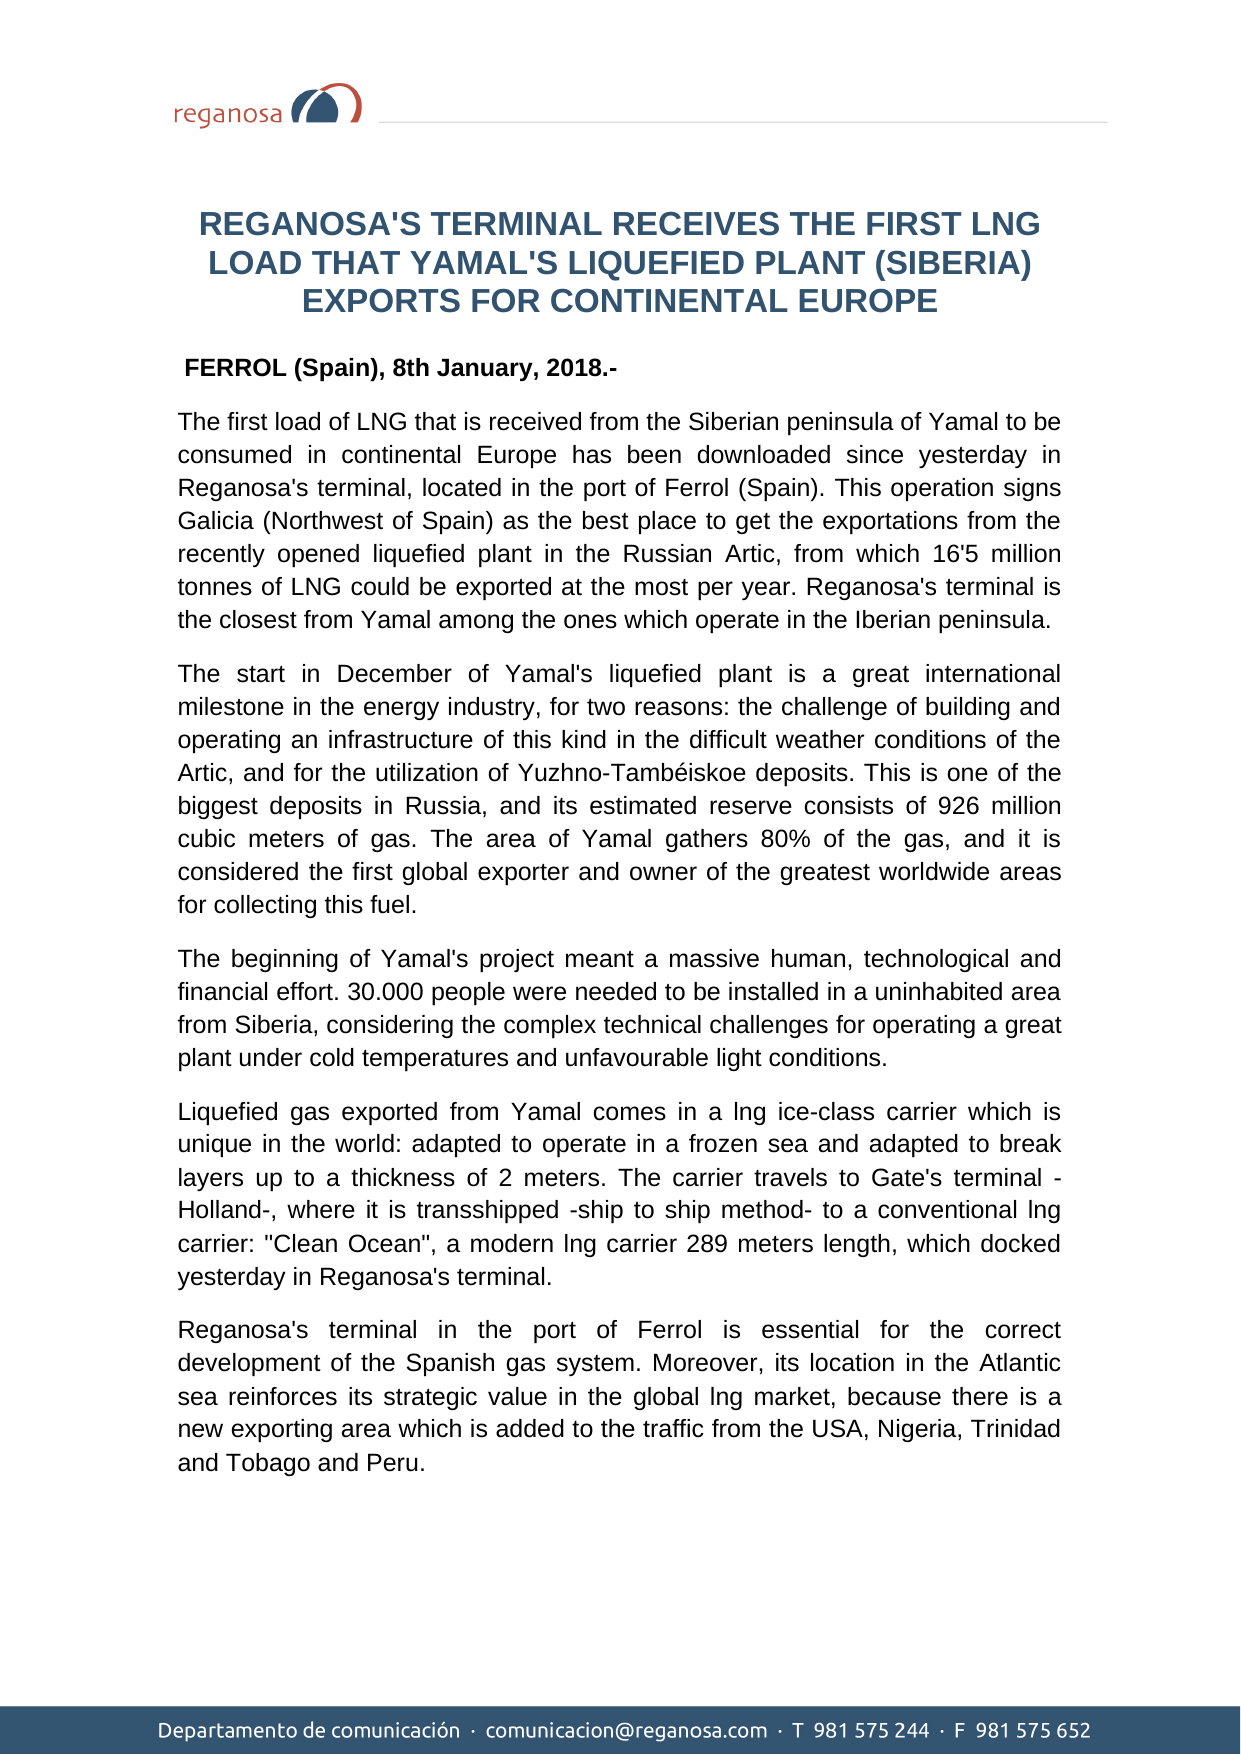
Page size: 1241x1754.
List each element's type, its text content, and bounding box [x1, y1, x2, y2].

text REGANOSA'S TERMINAL RECEIVES THE FIRST LNG LOAD THAT YAMAL'S LIQUEFIED PLANT (SIBERIA) EXPORTS FOR CONTINENTAL EUROPE [177, 204, 1063, 320]
picture [0, 1704, 1241, 1754]
text Reganosa's terminal in the port of Ferrol is essential for the correct development of the Spanish gas system. Moreover, its location in the Atlantic sea reinforces its strategic value in the global lng market, because there is a new exporting area which is added to the traffic from the USA, Nigeria, Trinidad and Tobago and Peru. [177, 1315, 1063, 1476]
picture [96, 0, 1186, 198]
text Liquefied gas exported from Yamal comes in a lng ice-class carrier which is unique in the world: adapted to operate in a frozen sea and adapted to break layers up to a thickness of 2 meters. The carrier travels to Gate's terminal -Holland-, where it is transshipped -ship to ship method- to a conventional lng carrier: "Clean Ocean", a modern lng carrier 289 meters length, which docked yesterday in Reganosa's terminal. [177, 1096, 1063, 1290]
text FERROL (Spain), 8th January, 2018.- [177, 320, 1063, 381]
text The beginning of Yamal's project meant a massive human, technological and financial effort. 30.000 people were needed to be installed in a uninhabited area from Siberia, considering the complex technical challenges for operating a great plant under cold temperatures and unfavourable light conditions. [177, 943, 1063, 1071]
text The first load of LNG that is received from the Siberian peninsula of Yamal to be consumed in continental Europe has been downloaded since yesterday in Reganosa's terminal, located in the port of Ferrol (Spain). This operation signs Galicia (Northwest of Spain) as the best place to get the exportations from the recently opened liquefied plant in the Russian Artic, from which 16'5 million tonnes of LNG could be exported at the most per year. Reganosa's terminal is the closest from Yamal among the ones which operate in the Iberian peninsula. [177, 407, 1063, 633]
text The start in December of Yamal's liquefied plant is a great international milestone in the energy industry, for two reasons: the challenge of building and operating an infrastructure of this kind in the difficult weather conditions of the Artic, and for the utilization of Yuzhno-Tambéiskoe deposits. This is one of the biggest deposits in Russia, and its estimated reserve consists of 926 million cubic meters of gas. The area of Yamal gathers 80% of the gas, and it is considered the first global exporter and owner of the greatest worldwide areas for collecting this fuel. [177, 658, 1063, 918]
